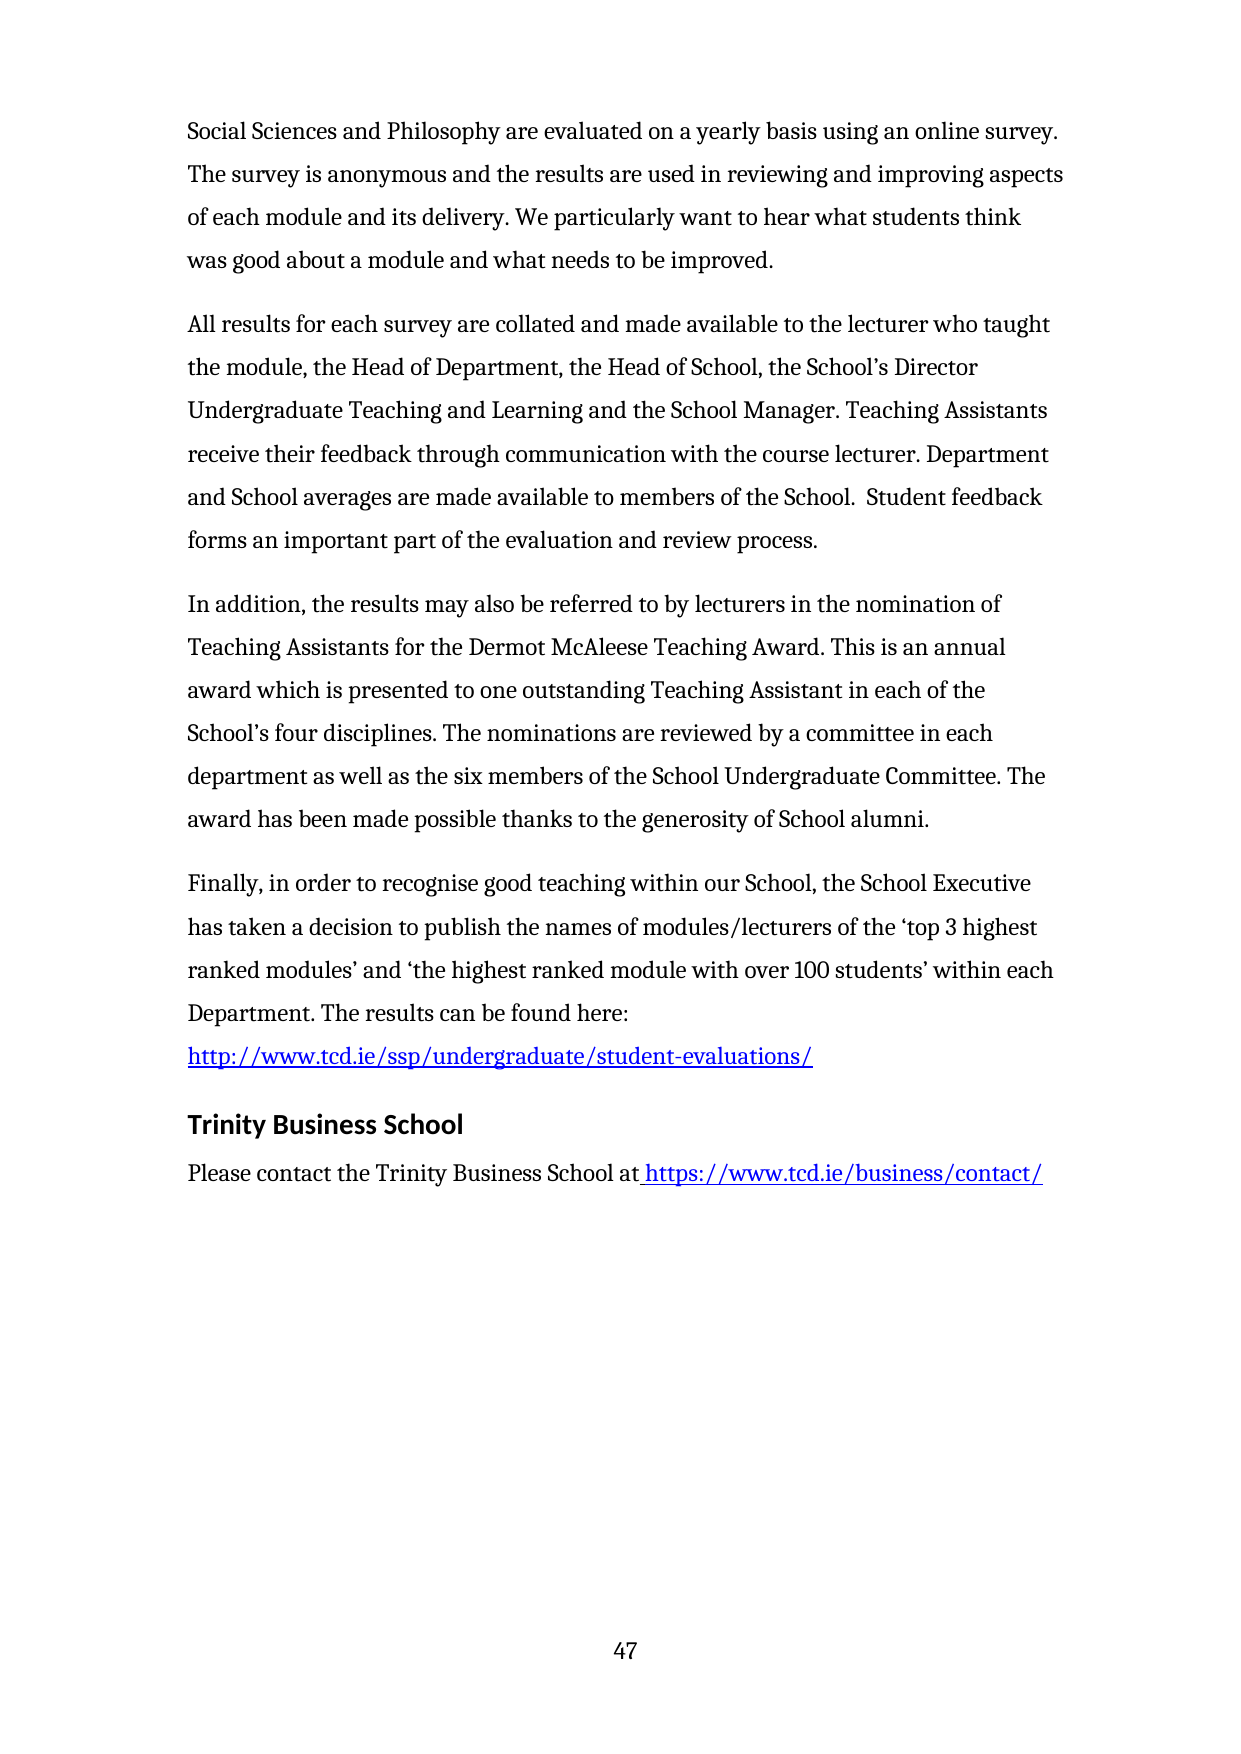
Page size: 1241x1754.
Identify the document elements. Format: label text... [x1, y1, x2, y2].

text All results for each survey are collated and made available to the lecturer who taught the module, the Head of Department, the Head of School, the School’s Director Undergraduate Teaching and Learning and the School Manager. Teaching Assistants receive their feedback through communication with the course lecturer. Department and School averages are made available to members of the School. Student feedback forms an important part of the evaluation and review process. [187, 310, 1064, 554]
text Please contact the Trinity Business School at https://www.tcd.ie/business/contact/ [187, 1159, 1064, 1188]
text In addition, the results may also be referred to by lecturers in the nomination of Teaching Assistants for the Dermot McAleese Teaching Award. This is an annual award which is presented to one outstanding Teaching Assistant in each of the School’s four disciplines. The nominations are reviewed by a committee in each department as well as the six members of the School Undergraduate Committee. The award has been made possible thanks to the generosity of School alumni. [187, 590, 1064, 834]
subtitle Trinity Business School [187, 1106, 1064, 1141]
text Finally, in order to recognise good teaching within our School, the School Executive has taken a decision to publish the names of modules/lecturers of the ‘top 3 highest ranked modules’ and ‘the highest ranked module with over 100 students’ within each Department. The results can be found here: http://www.tcd.ie/ssp/undergraduate/student-evaluations/ [187, 869, 1064, 1071]
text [187, 117, 1064, 275]
